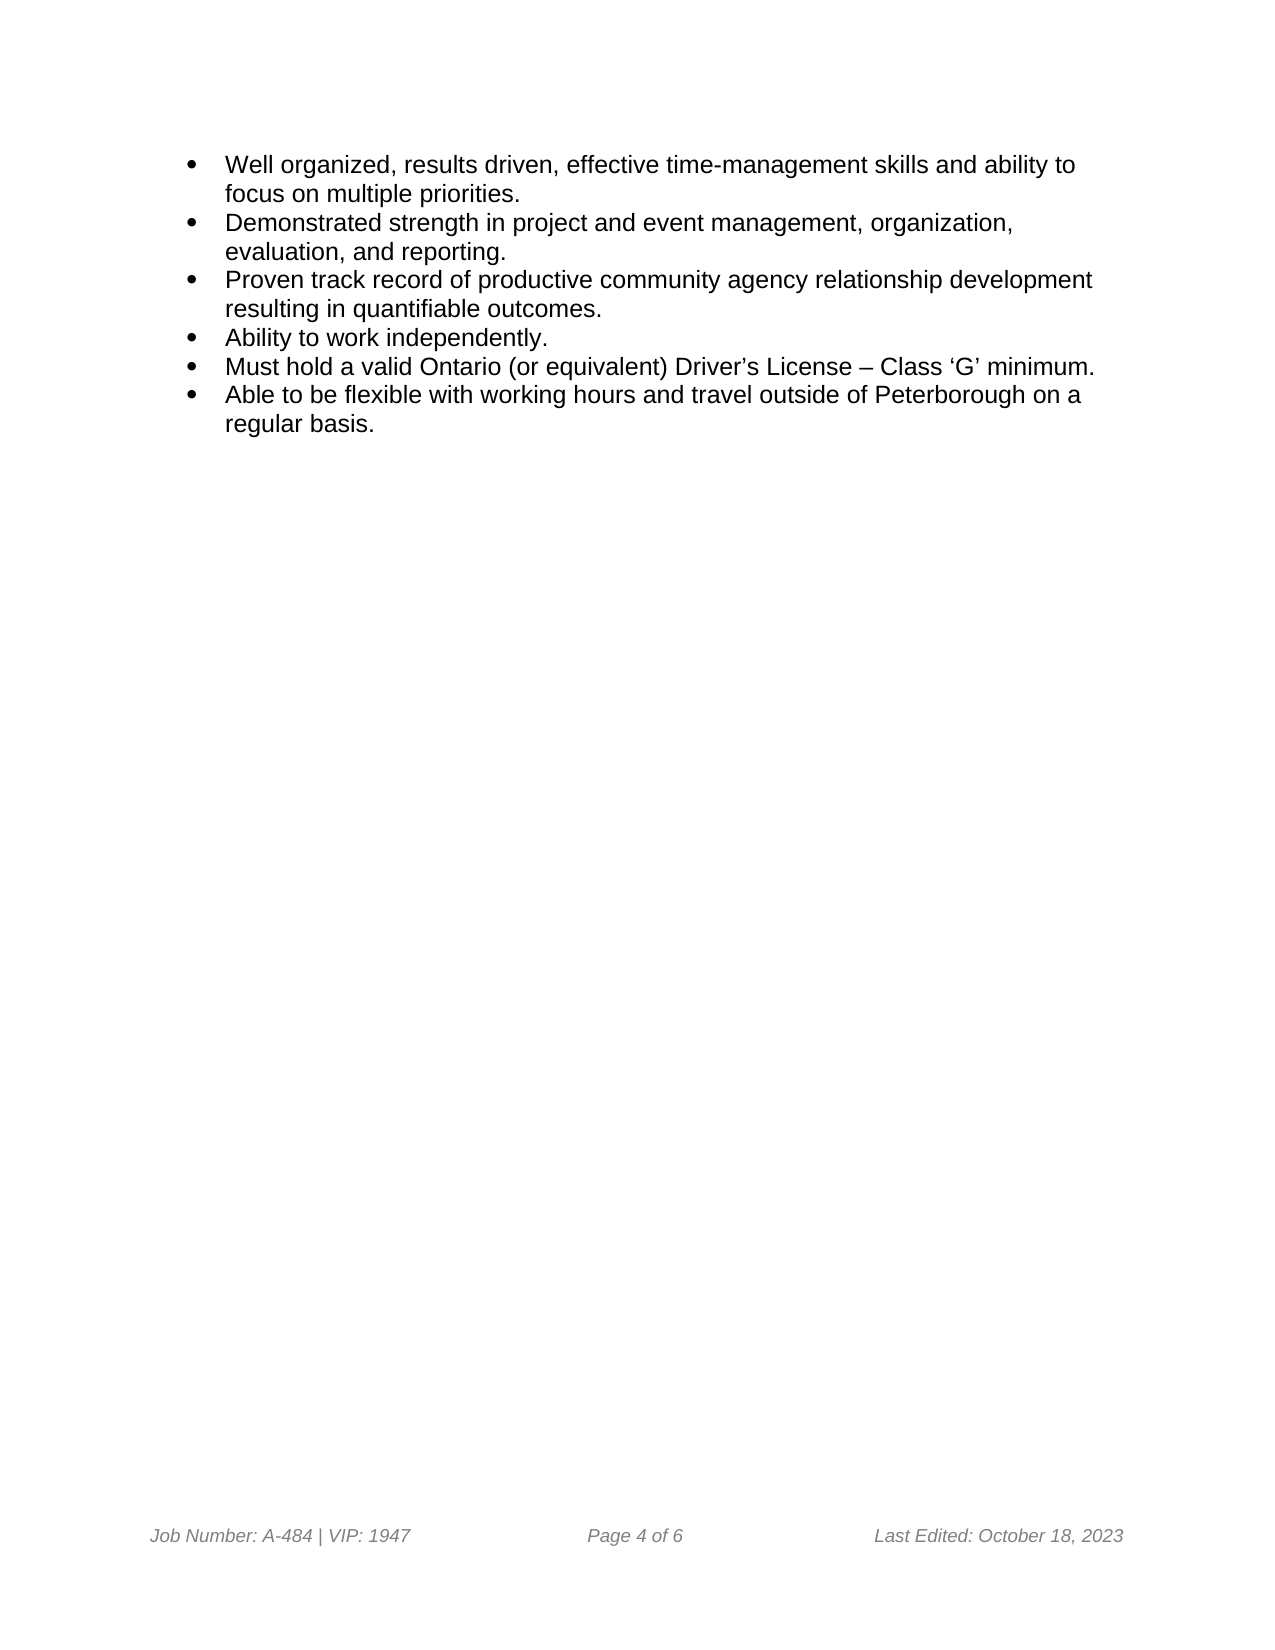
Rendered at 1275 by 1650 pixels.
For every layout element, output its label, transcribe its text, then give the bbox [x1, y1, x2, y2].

list Well organized, results driven, effective time-management skills and ability to focus on multiple priorities. [187, 150, 1125, 208]
list Demonstrated strength in project and event management, organization, evaluation, and reporting. [187, 208, 1125, 265]
list Ability to work independently. [187, 323, 1125, 352]
list Must hold a valid Ontario (or equivalent) Driver’s License – Class ‘G’ minimum. [187, 352, 1125, 381]
list Proven track record of productive community agency relationship development resulting in quantifiable outcomes. [187, 265, 1125, 323]
list Able to be flexible with working hours and travel outside of Peterborough on a regular basis. [187, 381, 1125, 438]
